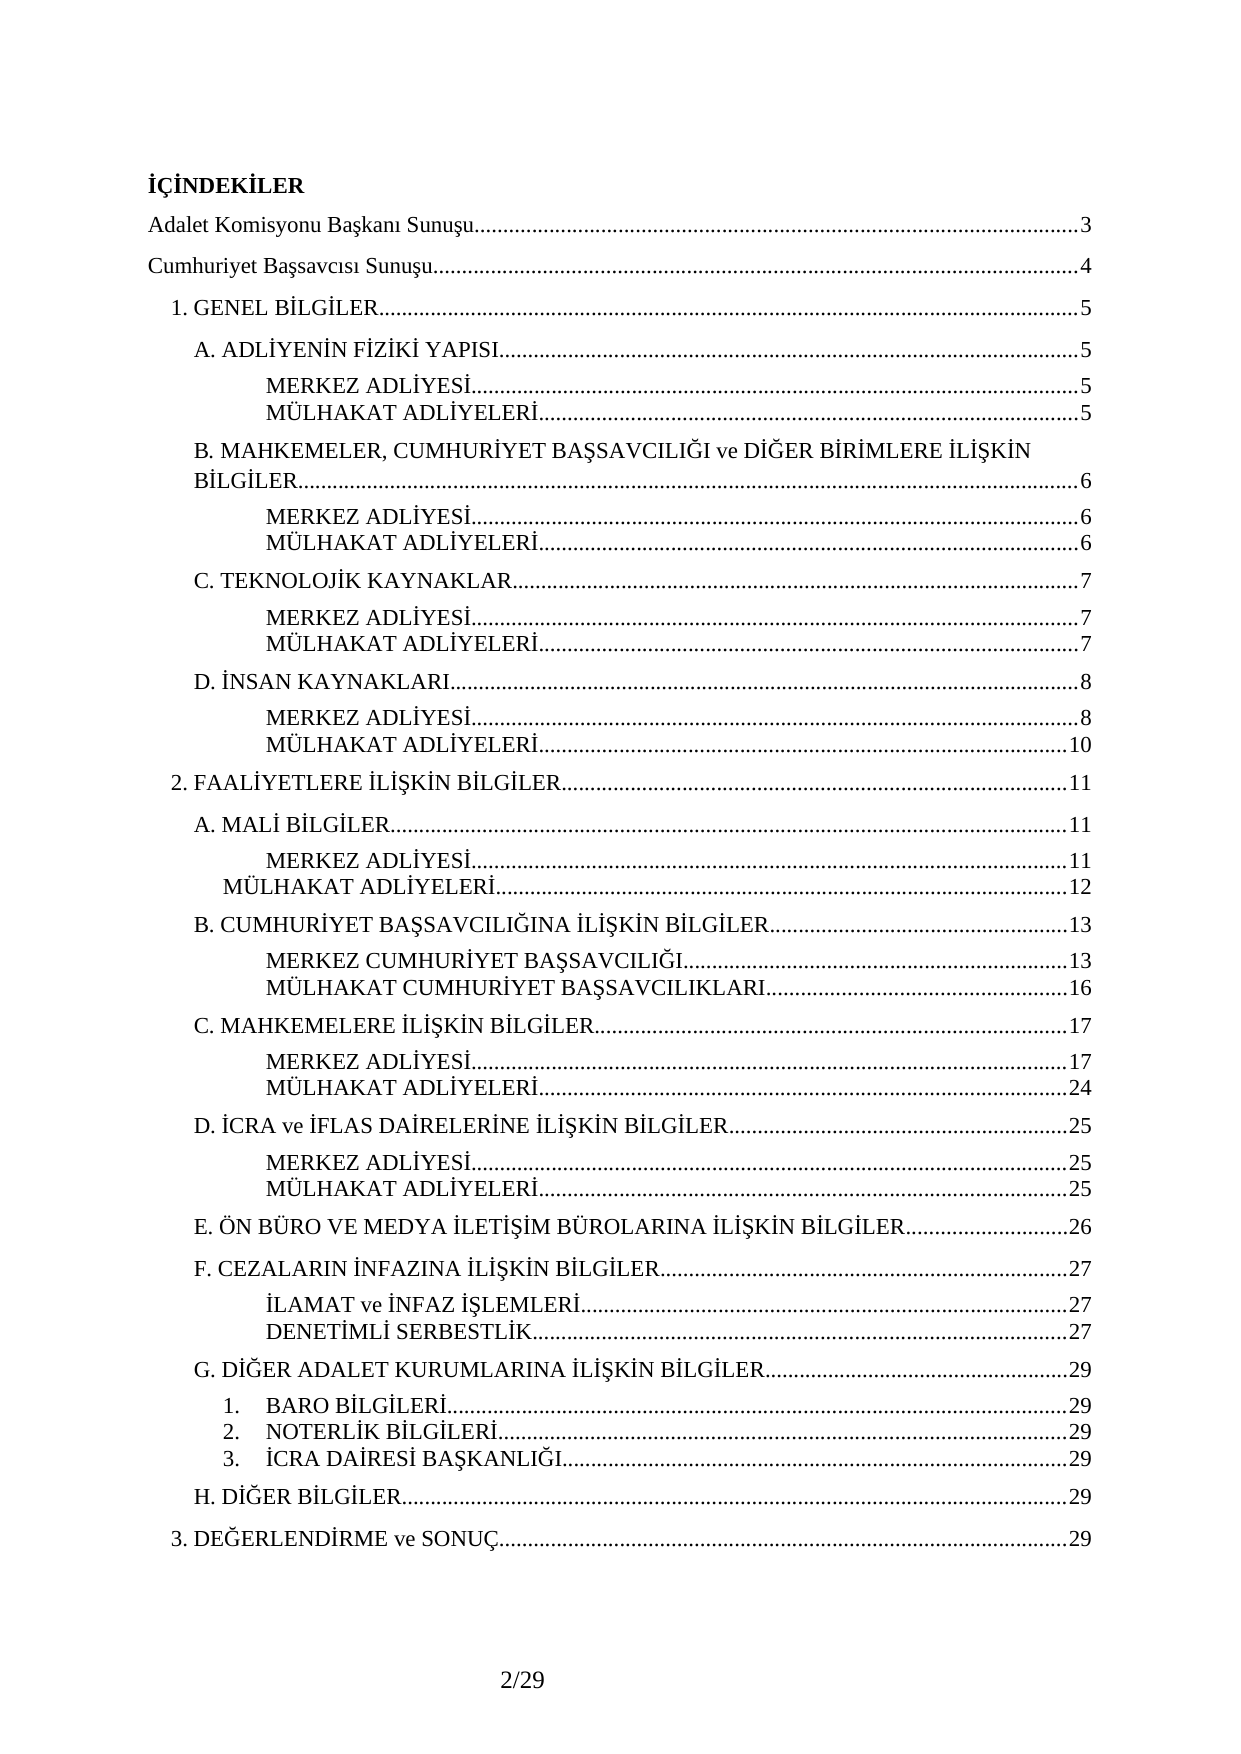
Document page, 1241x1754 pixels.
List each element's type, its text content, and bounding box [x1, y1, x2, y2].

text  MÜLHAKAT ADLİYELERİ 6 [223, 529, 1093, 556]
text  MERKEZ ADLİYESİ 17 [223, 1048, 1093, 1074]
text  MÜLHAKAT ADLİYELERİ 5 [223, 398, 1093, 425]
text H. DİĞER BİLGİLER 29 [193, 1483, 1093, 1509]
text C. TEKNOLOJİK KAYNAKLAR 7 [193, 567, 1093, 594]
text  MERKEZ ADLİYESİ 6 [223, 503, 1093, 529]
text Adalet Komisyonu Başkanı Sunuşu 3 [148, 211, 1093, 238]
text  MÜLHAKAT CUMHURİYET BAŞSAVCILIKLARI 16 [223, 974, 1093, 1000]
text D. İCRA ve İFLAS DAİRELERİNE İLİŞKİN BİLGİLER 25 [193, 1113, 1093, 1139]
text  MERKEZ ADLİYESİ 8 [223, 704, 1093, 731]
text C. MAHKEMELERE İLİŞKİN BİLGİLER 17 [193, 1012, 1093, 1038]
text 1. BARO BİLGİLERİ 29 [223, 1392, 1093, 1418]
text İÇİNDEKİLER [148, 173, 1093, 199]
text  MERKEZ ADLİYESİ 25 [223, 1149, 1093, 1175]
text G. DİĞER ADALET KURUMLARINA İLİŞKİN BİLGİLER 29 [193, 1356, 1093, 1382]
text MÜLHAKAT ADLİYELERİ 12 [223, 873, 1093, 899]
text  İLAMAT ve İNFAZ İŞLEMLERİ 27 [223, 1291, 1093, 1318]
text B. CUMHURİYET BAŞSAVCILIĞINA İLİŞKİN BİLGİLER 13 [193, 911, 1093, 938]
text B. MAHKEMELER, CUMHURİYET BAŞSAVCILIĞI ve DİĞER BİRİMLERE İLİŞKİN BİLGİLER 6 [193, 437, 1093, 493]
text 3. DEĞERLENDİRME ve SONUÇ 29 [171, 1525, 1093, 1551]
text Cumhuriyet Başsavcısı Sunuşu 4 [148, 252, 1093, 278]
text  MÜLHAKAT ADLİYELERİ 7 [223, 630, 1093, 656]
text A. MALİ BİLGİLER 11 [193, 811, 1093, 837]
text  MERKEZ ADLİYESİ 5 [223, 372, 1093, 398]
text  MÜLHAKAT ADLİYELERİ 10 [223, 731, 1093, 757]
text A. ADLİYENİN FİZİKİ YAPISI 5 [193, 336, 1093, 362]
text  MERKEZ ADLİYESİ 11 [223, 847, 1093, 873]
text F. CEZALARIN İNFAZINA İLİŞKİN BİLGİLER 27 [193, 1255, 1093, 1282]
text D. İNSAN KAYNAKLARI 8 [193, 668, 1093, 694]
text E. ÖN BÜRO VE MEDYA İLETİŞİM BÜROLARINA İLİŞKİN BİLGİLER 26 [193, 1213, 1093, 1239]
text  MERKEZ ADLİYESİ 7 [223, 604, 1093, 630]
text 2. NOTERLİK BİLGİLERİ 29 [223, 1418, 1093, 1445]
text 2. FAALİYETLERE İLİŞKİN BİLGİLER 11 [171, 769, 1093, 795]
text  MÜLHAKAT ADLİYELERİ 25 [223, 1175, 1093, 1201]
text  DENETİMLİ SERBESTLİK 27 [223, 1318, 1093, 1344]
text  MERKEZ CUMHURİYET BAŞSAVCILIĞI 13 [223, 947, 1093, 974]
text 3. İCRA DAİRESİ BAŞKANLIĞI 29 [223, 1445, 1093, 1471]
text  MÜLHAKAT ADLİYELERİ 24 [223, 1074, 1093, 1101]
text 1. GENEL BİLGİLER 5 [171, 294, 1093, 320]
